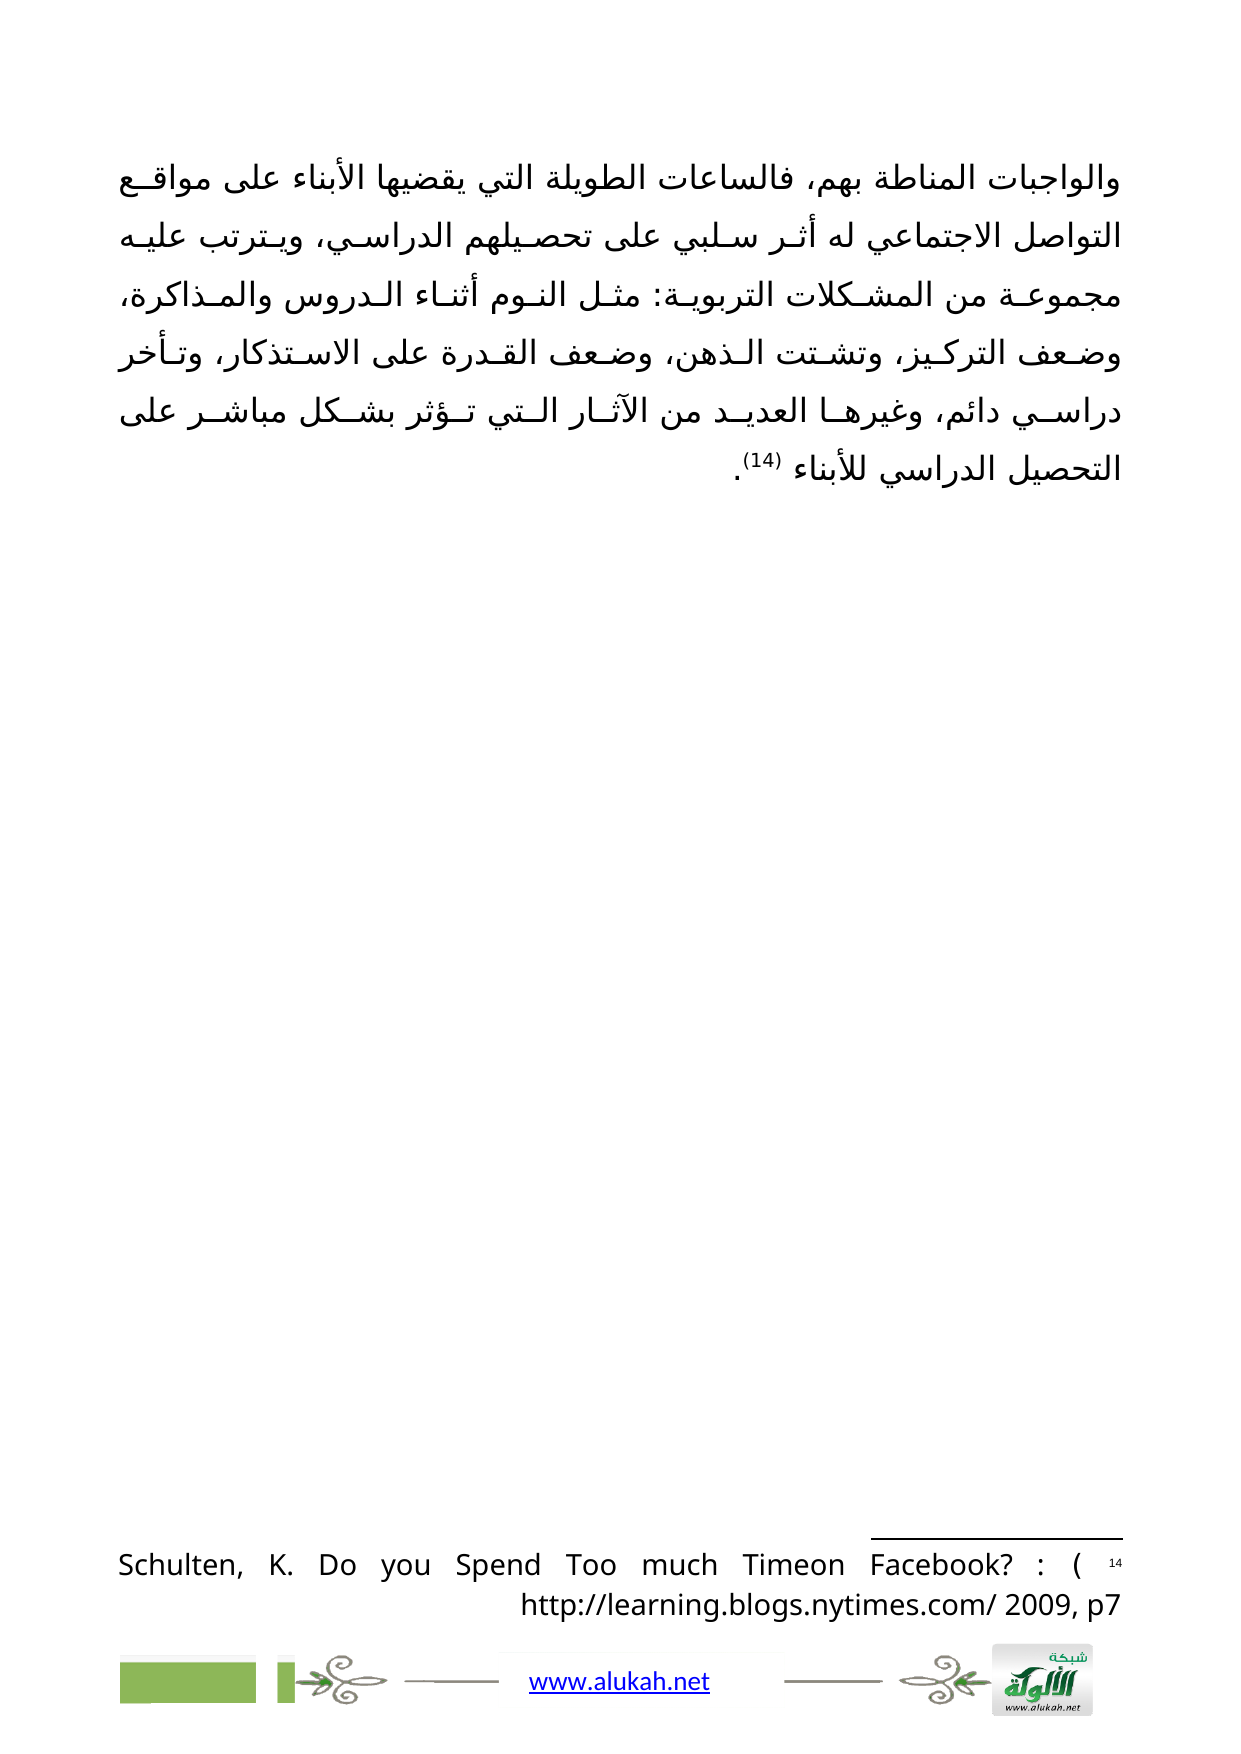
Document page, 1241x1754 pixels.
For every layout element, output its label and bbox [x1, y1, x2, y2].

text [118, 159, 1122, 489]
picture [118, 1641, 1094, 1723]
